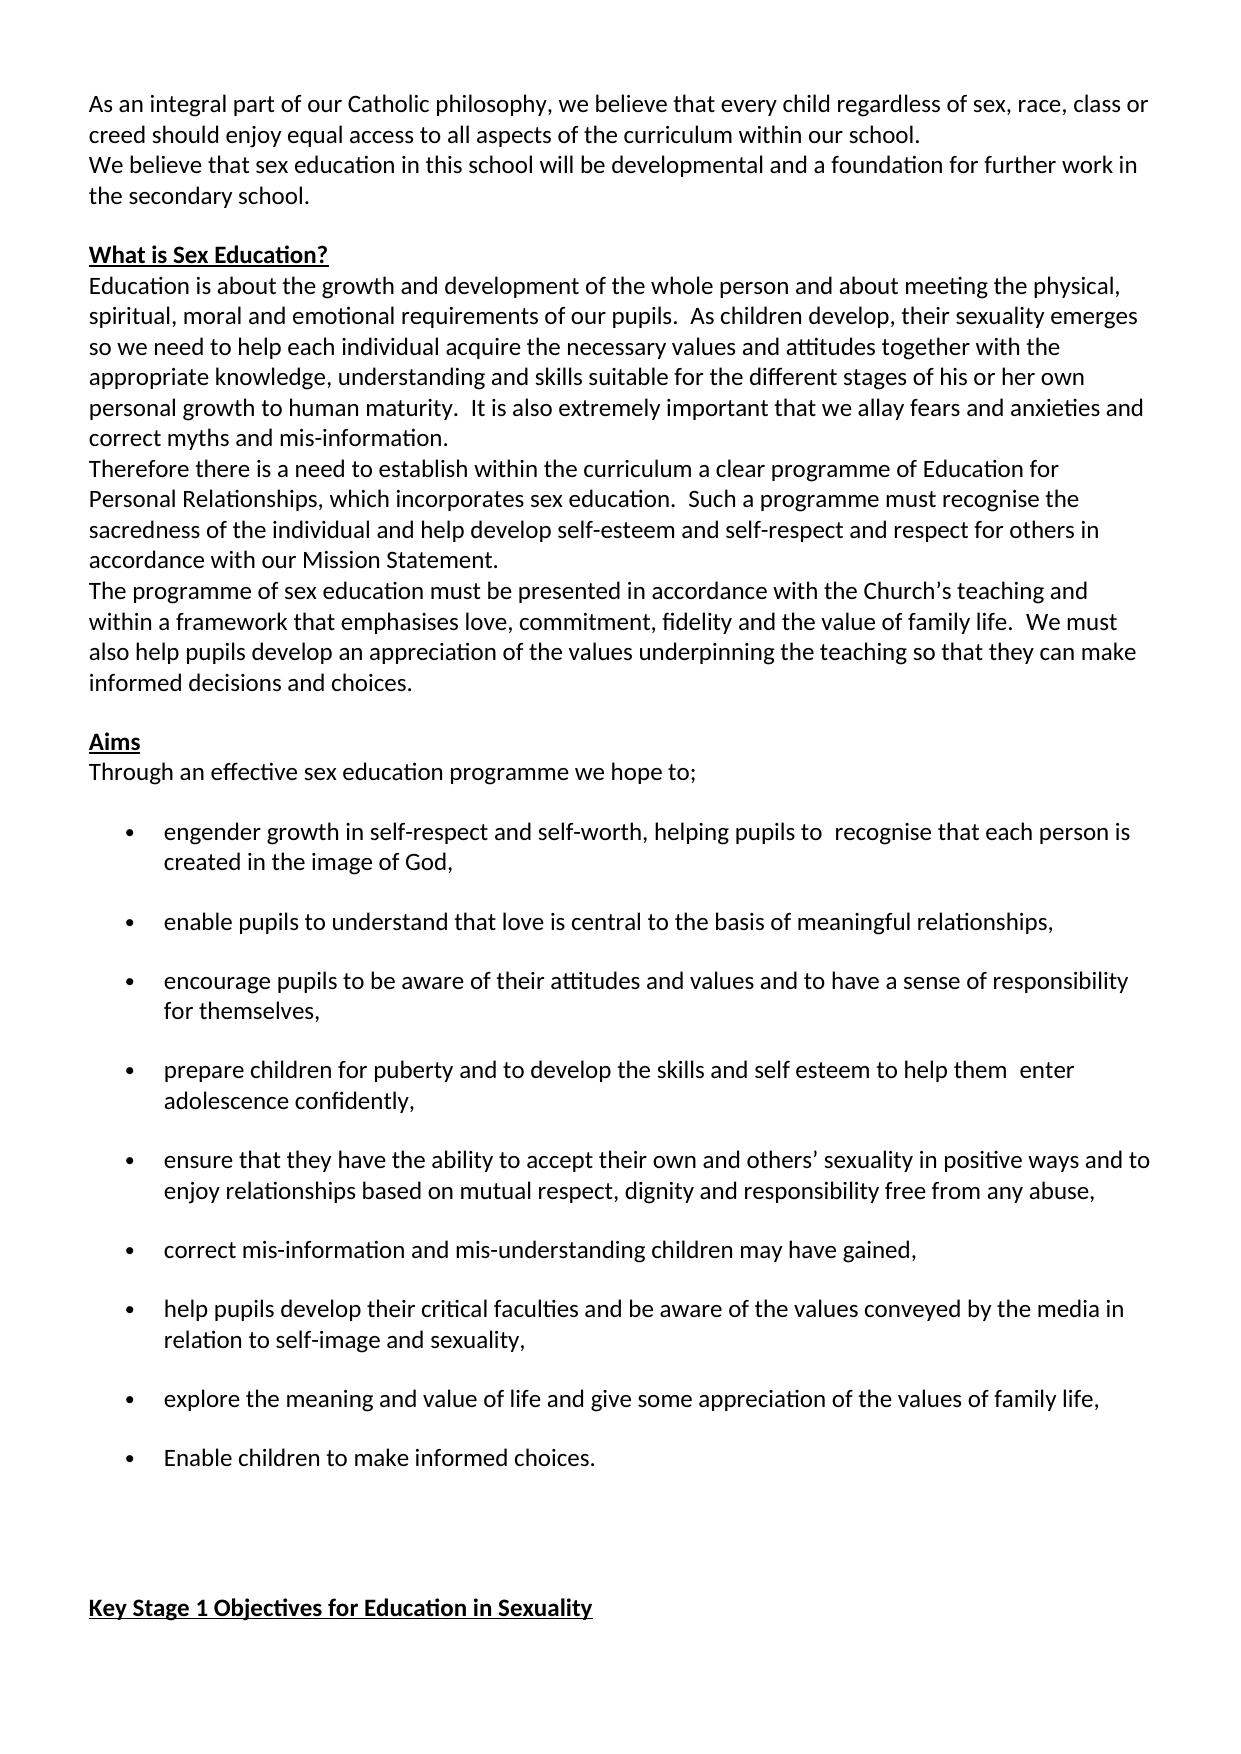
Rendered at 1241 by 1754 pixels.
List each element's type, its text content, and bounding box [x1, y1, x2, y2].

list encourage pupils to be aware of their attitudes and values and to have a sense of responsibility for themselves, [126, 965, 1152, 1026]
text The programme of sex education must be presented in accordance with the Church’s teaching and within a framework that emphasises love, commitment, fidelity and the value of family life. We must also help pupils develop an appreciation of the values underpinning the teaching so that they can make informed decisions and choices. [89, 575, 1152, 697]
text Through an effective sex education programme we hope to; [89, 757, 1152, 787]
text Key Stage 1 Objectives for Education in Sexuality [89, 1592, 1152, 1622]
list ensure that they have the ability to accept their own and others’ sexuality in positive ways and to enjoy relationships based on mutual respect, dignity and responsibility free from any abuse, [126, 1144, 1152, 1206]
list engender growth in self-respect and self-worth, helping pupils to recognise that each person is created in the image of God, [126, 816, 1152, 877]
text Aims [89, 726, 1152, 757]
list explore the meaning and value of life and give some appreciation of the values of family life, [126, 1383, 1152, 1414]
list help pupils develop their critical faculties and be aware of the values conveyed by the media in relation to self-image and sexuality, [126, 1293, 1152, 1354]
list prepare children for puberty and to develop the skills and self esteem to help them enter adolescence confidently, [126, 1055, 1152, 1116]
list Enable children to make informed choices. [126, 1443, 1152, 1473]
list correct mis-information and mis-understanding children may have gained, [126, 1234, 1152, 1265]
text Education is about the growth and development of the whole person and about meeting the physical, spiritual, moral and emotional requirements of our pupils. As children develop, their sexuality emerges so we need to help each individual acquire the necessary values and attitudes together with the appropriate knowledge, understanding and skills suitable for the different stages of his or her own personal growth to human maturity. It is also extremely important that we allay fears and anxieties and correct myths and mis-information. [89, 270, 1152, 453]
text What is Sex Education? [89, 239, 1152, 270]
text Therefore there is a need to establish within the curriculum a clear programme of Education for Personal Relationships, which incorporates sex education. Such a programme must recognise the sacredness of the individual and help develop self-esteem and self-respect and respect for others in accordance with our Mission Statement. [89, 453, 1152, 575]
list enable pupils to understand that love is central to the basis of meaningful relationships, [126, 906, 1152, 936]
text We believe that sex education in this school will be developmental and a foundation for further work in the secondary school. [89, 150, 1152, 211]
text As an integral part of our Catholic philosophy, we believe that every child regardless of sex, race, class or creed should enjoy equal access to all aspects of the curriculum within our school. [89, 89, 1152, 150]
